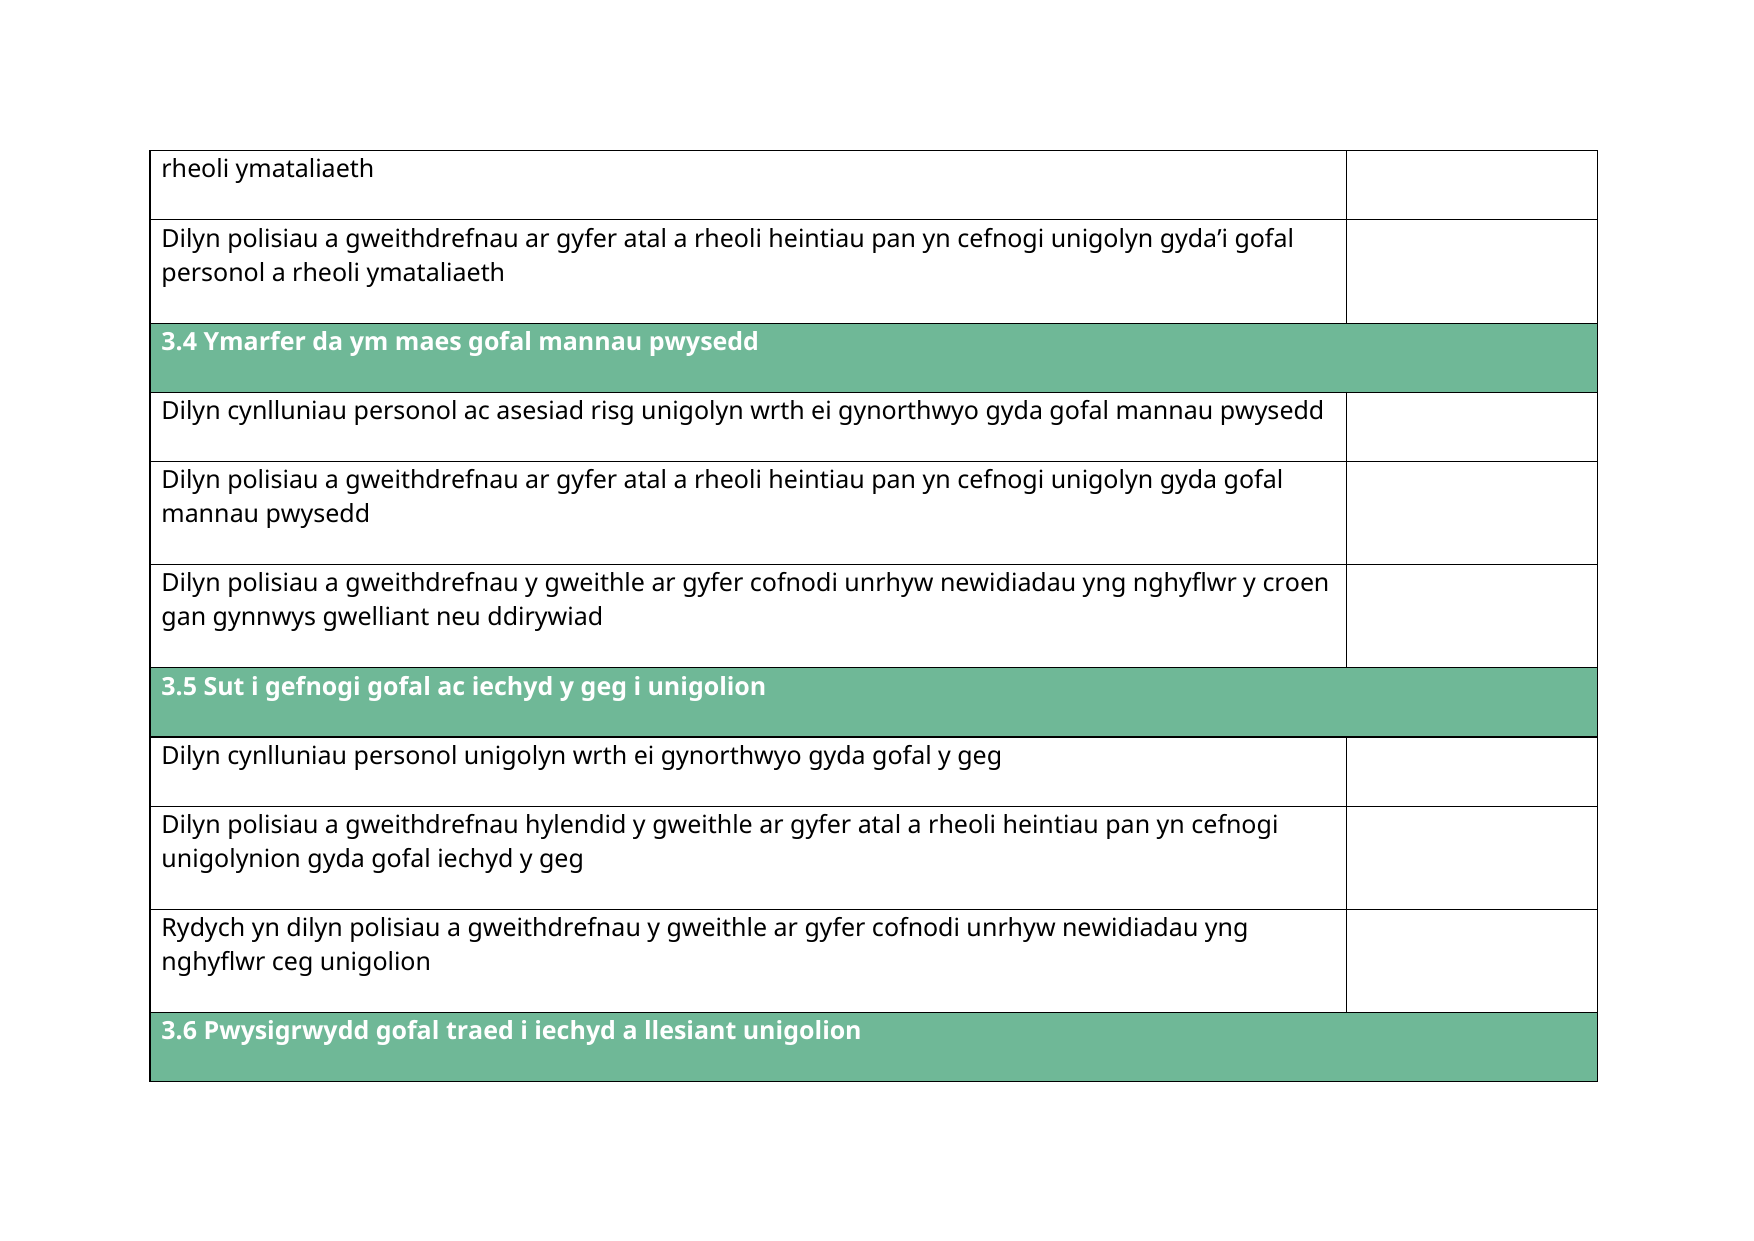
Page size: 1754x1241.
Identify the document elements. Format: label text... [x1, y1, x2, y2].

table_cell 3.5 Sut i gefnogi gofal ac iechyd y geg i unigolion [151, 668, 1597, 736]
table_cell Dilyn polisiau a gweithdrefnau hylendid y gweithle ar gyfer atal a rheoli heintiau pan yn cefnogi unigolynion gyda gofal iechyd y geg [151, 807, 1346, 909]
table_cell 3.6 Pwysigrwydd gofal traed i iechyd a llesiant unigolion [151, 1013, 1597, 1081]
table_cell [1347, 220, 1597, 322]
table_cell [1347, 462, 1597, 564]
table_cell Rydych yn dilyn polisiau a gweithdrefnau y gweithle ar gyfer cofnodi unrhyw newidiadau yng nghyflwr ceg unigolion [151, 910, 1346, 1012]
table_cell Dilyn cynlluniau personol ac asesiad risg unigolyn wrth ei gynorthwyo gyda gofal mannau pwysedd [151, 393, 1346, 461]
table_cell 3.4 Ymarfer da ym maes gofal mannau pwysedd [151, 324, 1597, 392]
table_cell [151, 151, 1346, 219]
table_cell Dilyn cynlluniau personol unigolyn wrth ei gynorthwyo gyda gofal y geg [151, 738, 1346, 806]
table_cell [1347, 151, 1597, 219]
table_cell [1347, 393, 1597, 461]
table_cell [1347, 910, 1597, 1012]
table_cell [1347, 807, 1597, 909]
table_cell Dilyn polisiau a gweithdrefnau ar gyfer atal a rheoli heintiau pan yn cefnogi unigolyn gyda’i gofal personol a rheoli ymataliaeth [151, 220, 1346, 322]
table_cell [1347, 565, 1597, 667]
table_cell Dilyn polisiau a gweithdrefnau y gweithle ar gyfer cofnodi unrhyw newidiadau yng nghyflwr y croen gan gynnwys gwelliant neu ddirywiad [151, 565, 1346, 667]
table_cell [1347, 738, 1597, 806]
table_cell Dilyn polisiau a gweithdrefnau ar gyfer atal a rheoli heintiau pan yn cefnogi unigolyn gyda gofal mannau pwysedd [151, 462, 1346, 564]
